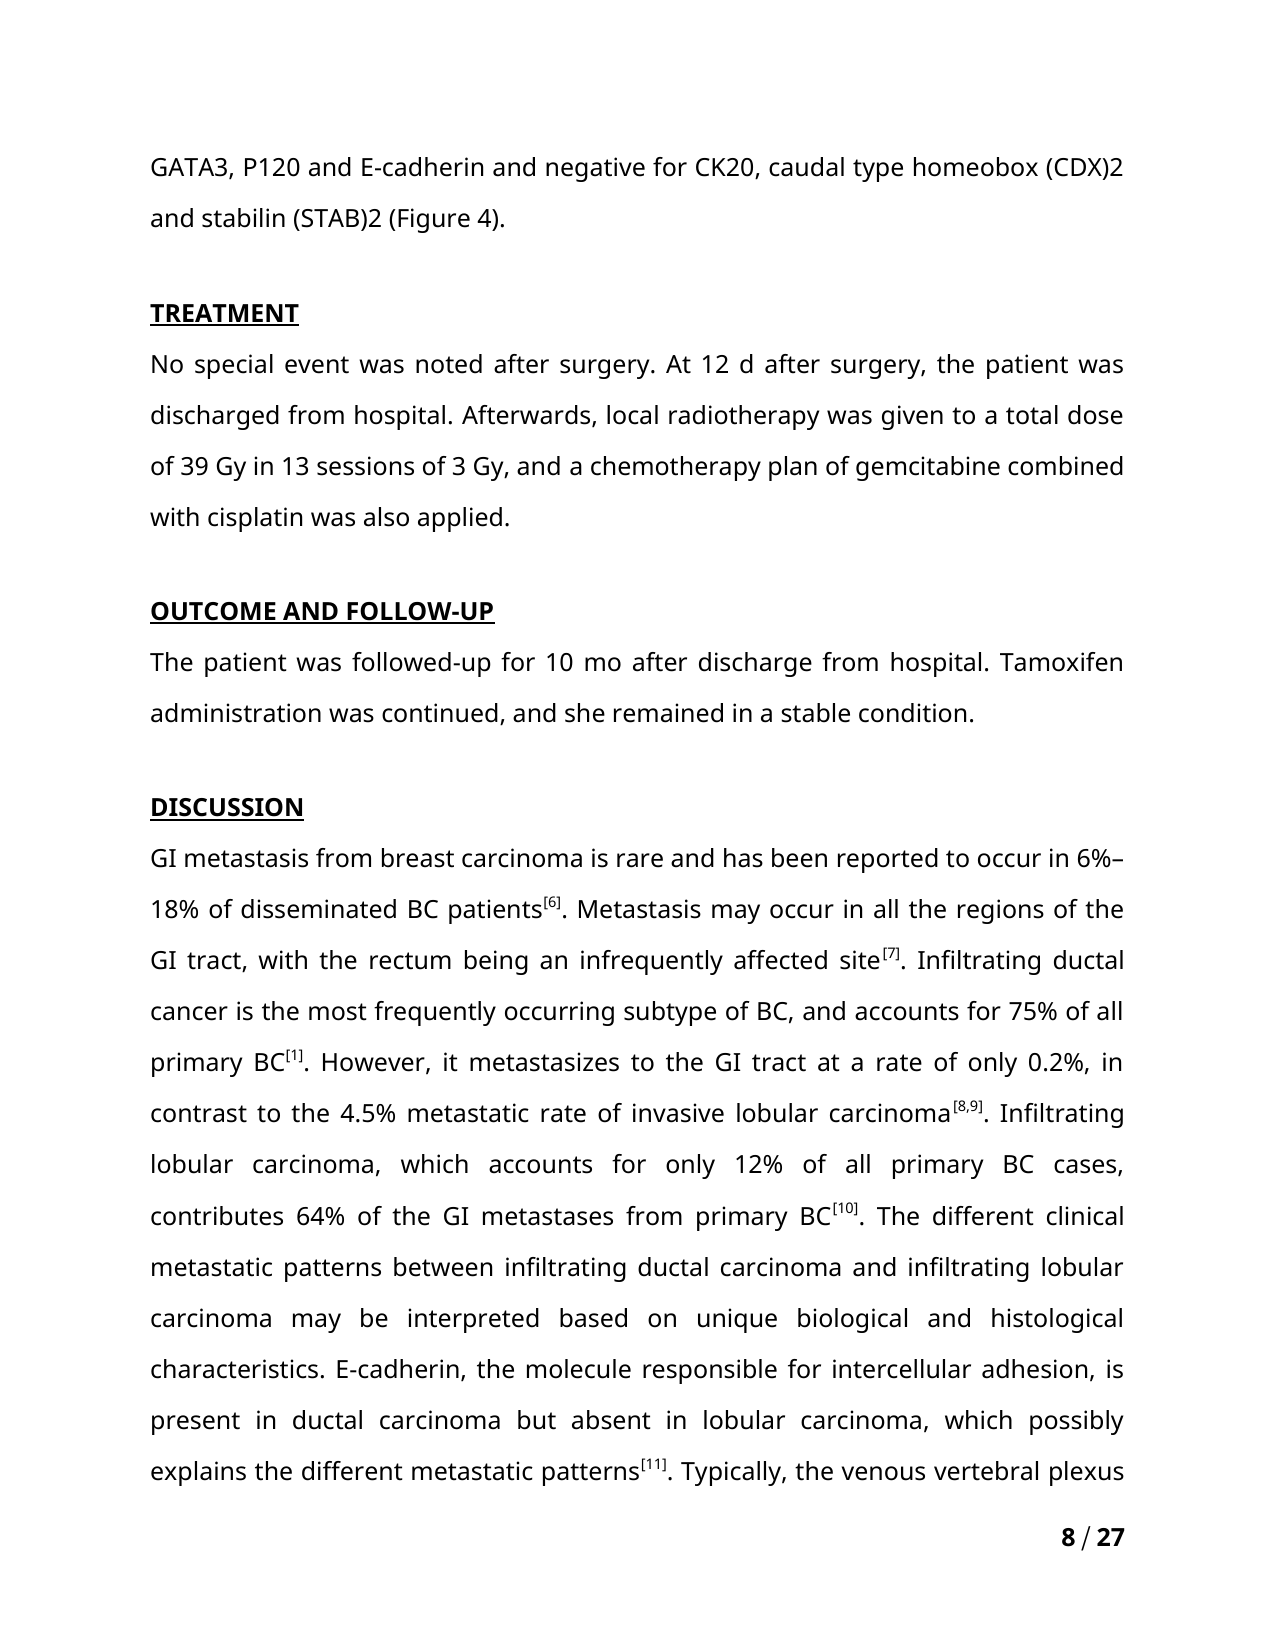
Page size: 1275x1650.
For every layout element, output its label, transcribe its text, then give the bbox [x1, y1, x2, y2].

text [150, 841, 1125, 1487]
text No special event was noted after surgery. At 12 d after surgery, the patient was discharged from hospital. Afterwards, local radiotherapy was given to a total dose of 39 Gy in 13 sessions of 3 Gy, and a chemotherapy plan of gemcitabine combined with cisplatin was also applied. [150, 346, 1125, 533]
text The patient was followed-up for 10 mo after discharge from hospital. Tamoxifen administration was continued, and she remained in a stable condition. [150, 644, 1125, 730]
text TREATMENT [150, 295, 1125, 329]
text OUTCOME AND FOLLOW-UP [150, 593, 1125, 628]
text DISCUSSION [150, 790, 1125, 824]
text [150, 150, 1125, 235]
